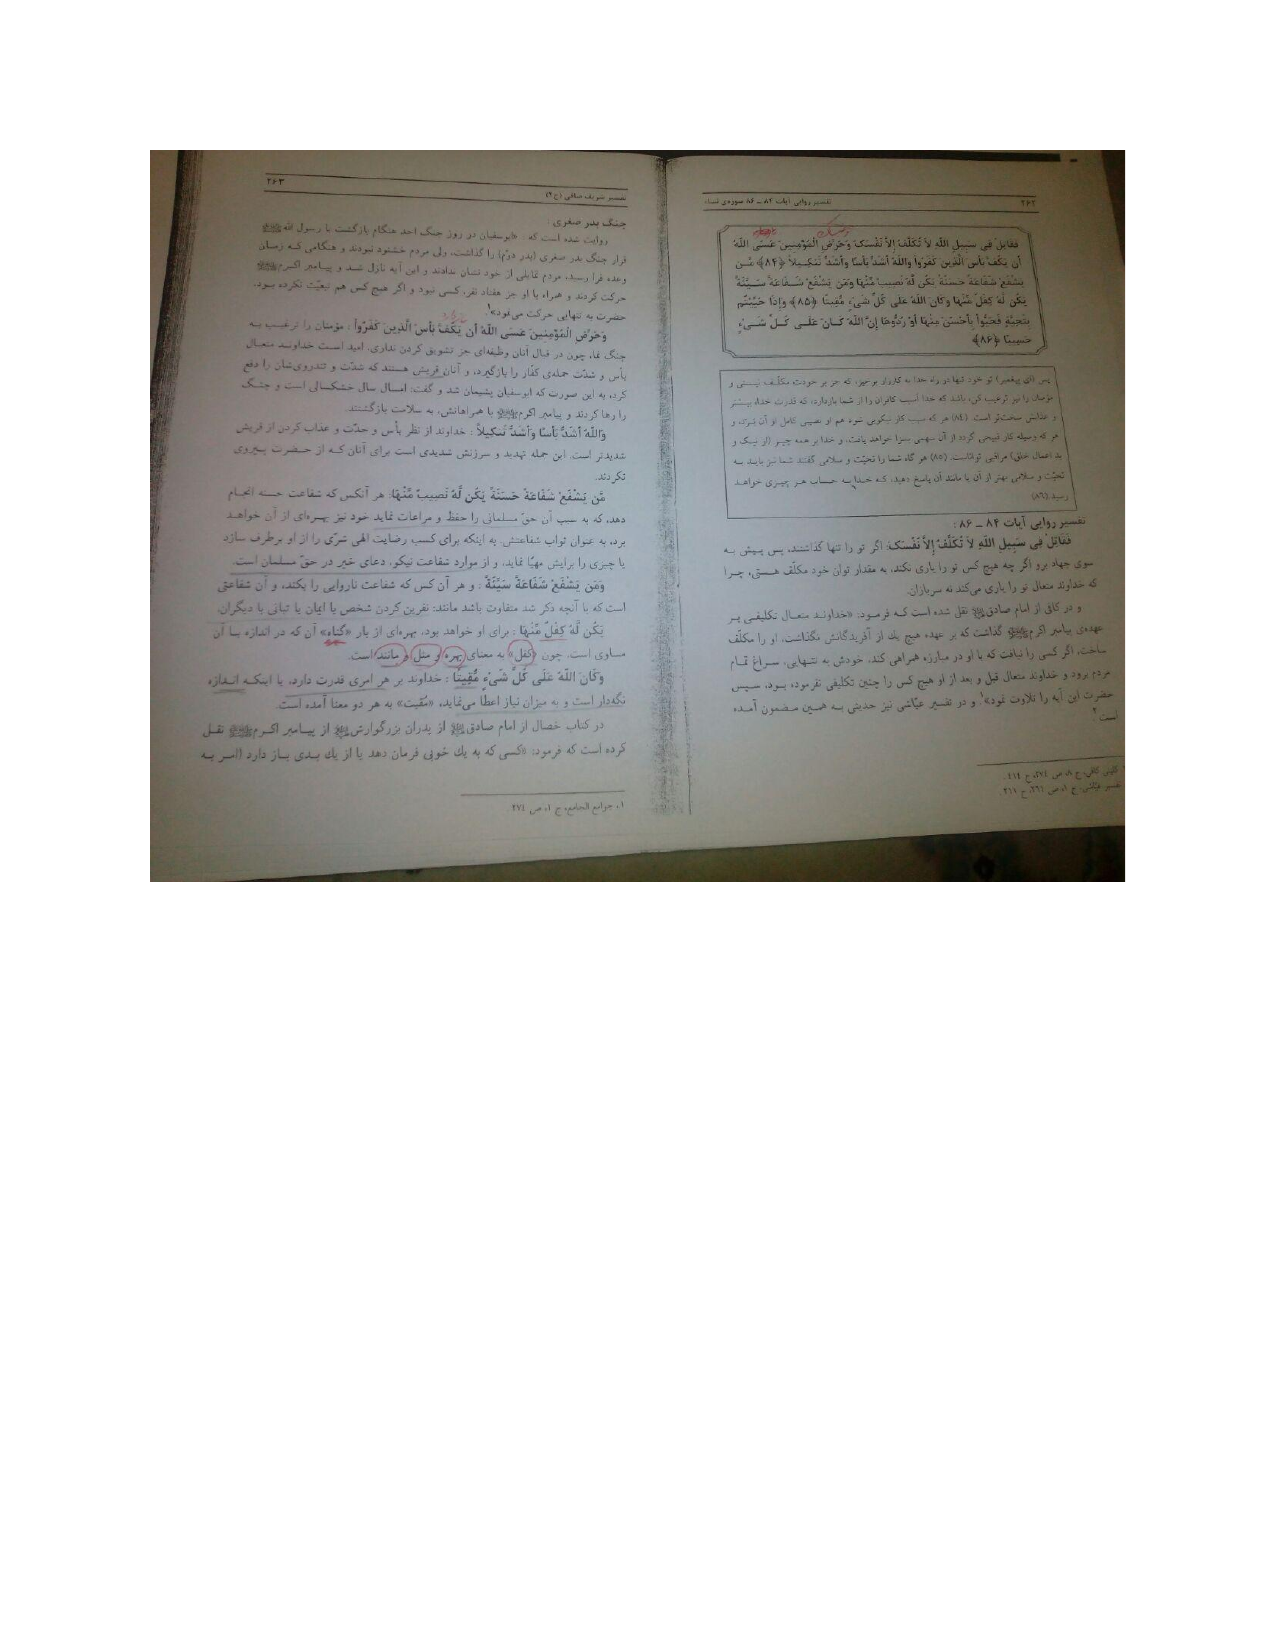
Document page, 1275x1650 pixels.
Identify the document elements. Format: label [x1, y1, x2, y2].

picture [150, 150, 1125, 882]
